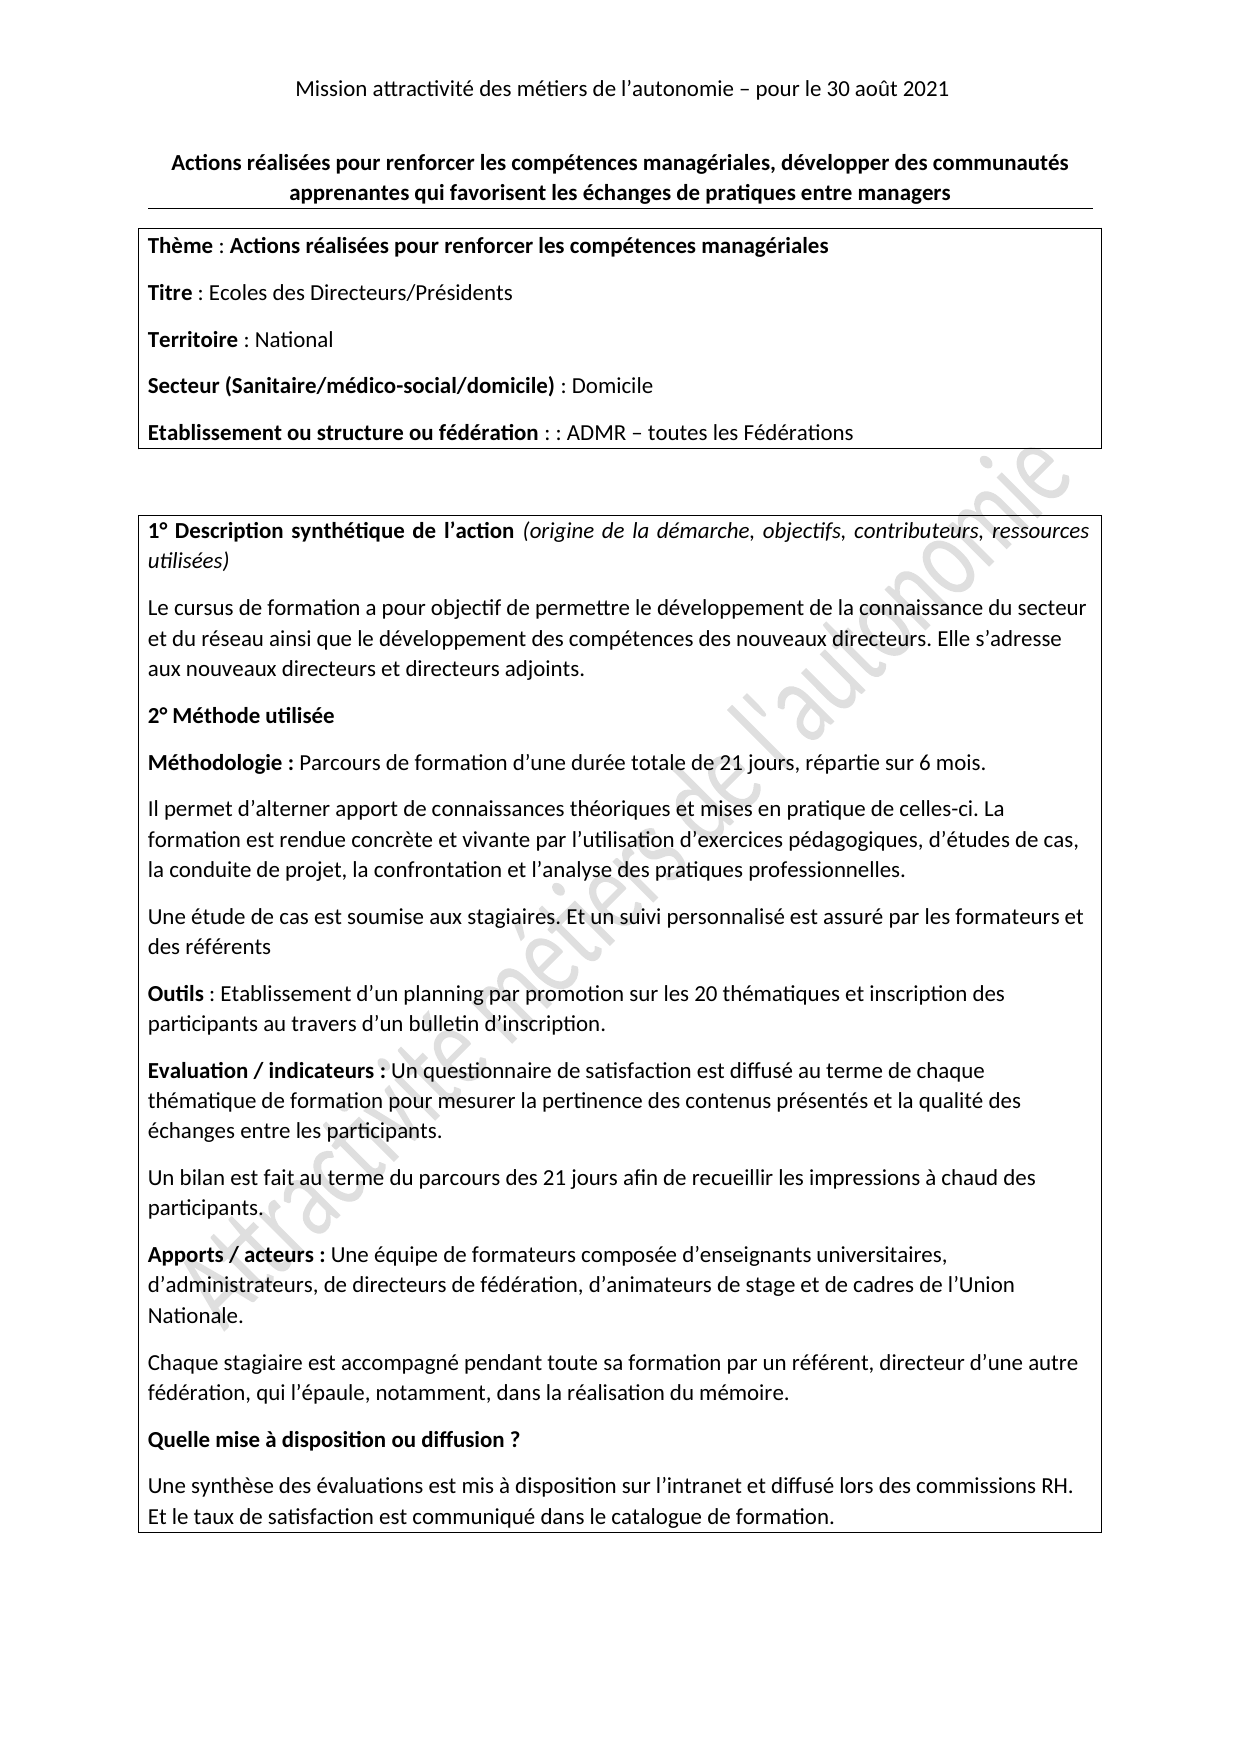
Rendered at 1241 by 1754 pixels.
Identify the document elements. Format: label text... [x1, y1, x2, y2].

text Actions réalisées pour renforcer les compétences managériales, développer des communautés apprenantes qui favorisent les échanges de pratiques entre managers [148, 148, 1093, 208]
text Méthodologie : Parcours de formation d’une durée totale de 21 jours, répartie sur 6 mois. [139, 744, 1101, 776]
text Evaluation / indicateurs : Un questionnaire de satisfaction est diffusé au terme de chaque thématique de formation pour mesurer la pertinence des contenus présentés et la qualité des échanges entre les participants. [139, 1053, 1101, 1144]
text Quelle mise à disposition ou diffusion ? [139, 1422, 1101, 1453]
text Apports / acteurs : Une équipe de formateurs composée d’enseignants universitaires, d’administrateurs, de directeurs de fédération, d’animateurs de stage et de cadres de l’Union Nationale. [139, 1237, 1101, 1329]
text Une étude de cas est soumise aux stagiaires. Et un suivi personnalisé est assuré par les formateurs et des référents [139, 899, 1101, 960]
text Un bilan est fait au terme du parcours des 21 jours afin de recueillir les impressions à chaud des participants. [139, 1160, 1101, 1221]
text 2° Méthode utilisée [139, 698, 1101, 729]
text Secteur (Sanitaire/médico-social/domicile) : Domicile [139, 368, 1101, 399]
text 1° Description synthétique de l’action (origine de la démarche, objectifs, contributeurs, ressources utilisées) [139, 516, 1101, 574]
text Territoire : National [139, 322, 1101, 353]
text Chaque stagiaire est accompagné pendant toute sa formation par un référent, directeur d’une autre fédération, qui l’épaule, notamment, dans la réalisation du mémoire. [139, 1344, 1101, 1406]
text Outils : Etablissement d’un planning par promotion sur les 20 thématiques et inscription des participants au travers d’un bulletin d’inscription. [139, 976, 1101, 1037]
text Thème : Actions réalisées pour renforcer les compétences managériales [139, 229, 1101, 259]
text Une synthèse des évaluations est mis à disposition sur l’intranet et diffusé lors des commissions RH. Et le taux de satisfaction est communiqué dans le catalogue de formation. [139, 1468, 1101, 1532]
text Titre : Ecoles des Directeurs/Présidents [139, 275, 1101, 306]
text Etablissement ou structure ou fédération : : ADMR – toutes les Fédérations [139, 415, 1101, 448]
text Le cursus de formation a pour objectif de permettre le développement de la connaissance du secteur et du réseau ainsi que le développement des compétences des nouveaux directeurs. Elle s’adresse aux nouveaux directeurs et directeurs adjoints. [139, 592, 1101, 682]
text Il permet d’alterner apport de connaissances théoriques et mises en pratique de celles-ci. La formation est rendue concrète et vivante par l’utilisation d’exercices pédagogiques, d’études de cas, la conduite de projet, la confrontation et l’analyse des pratiques professionnelles. [139, 791, 1101, 883]
